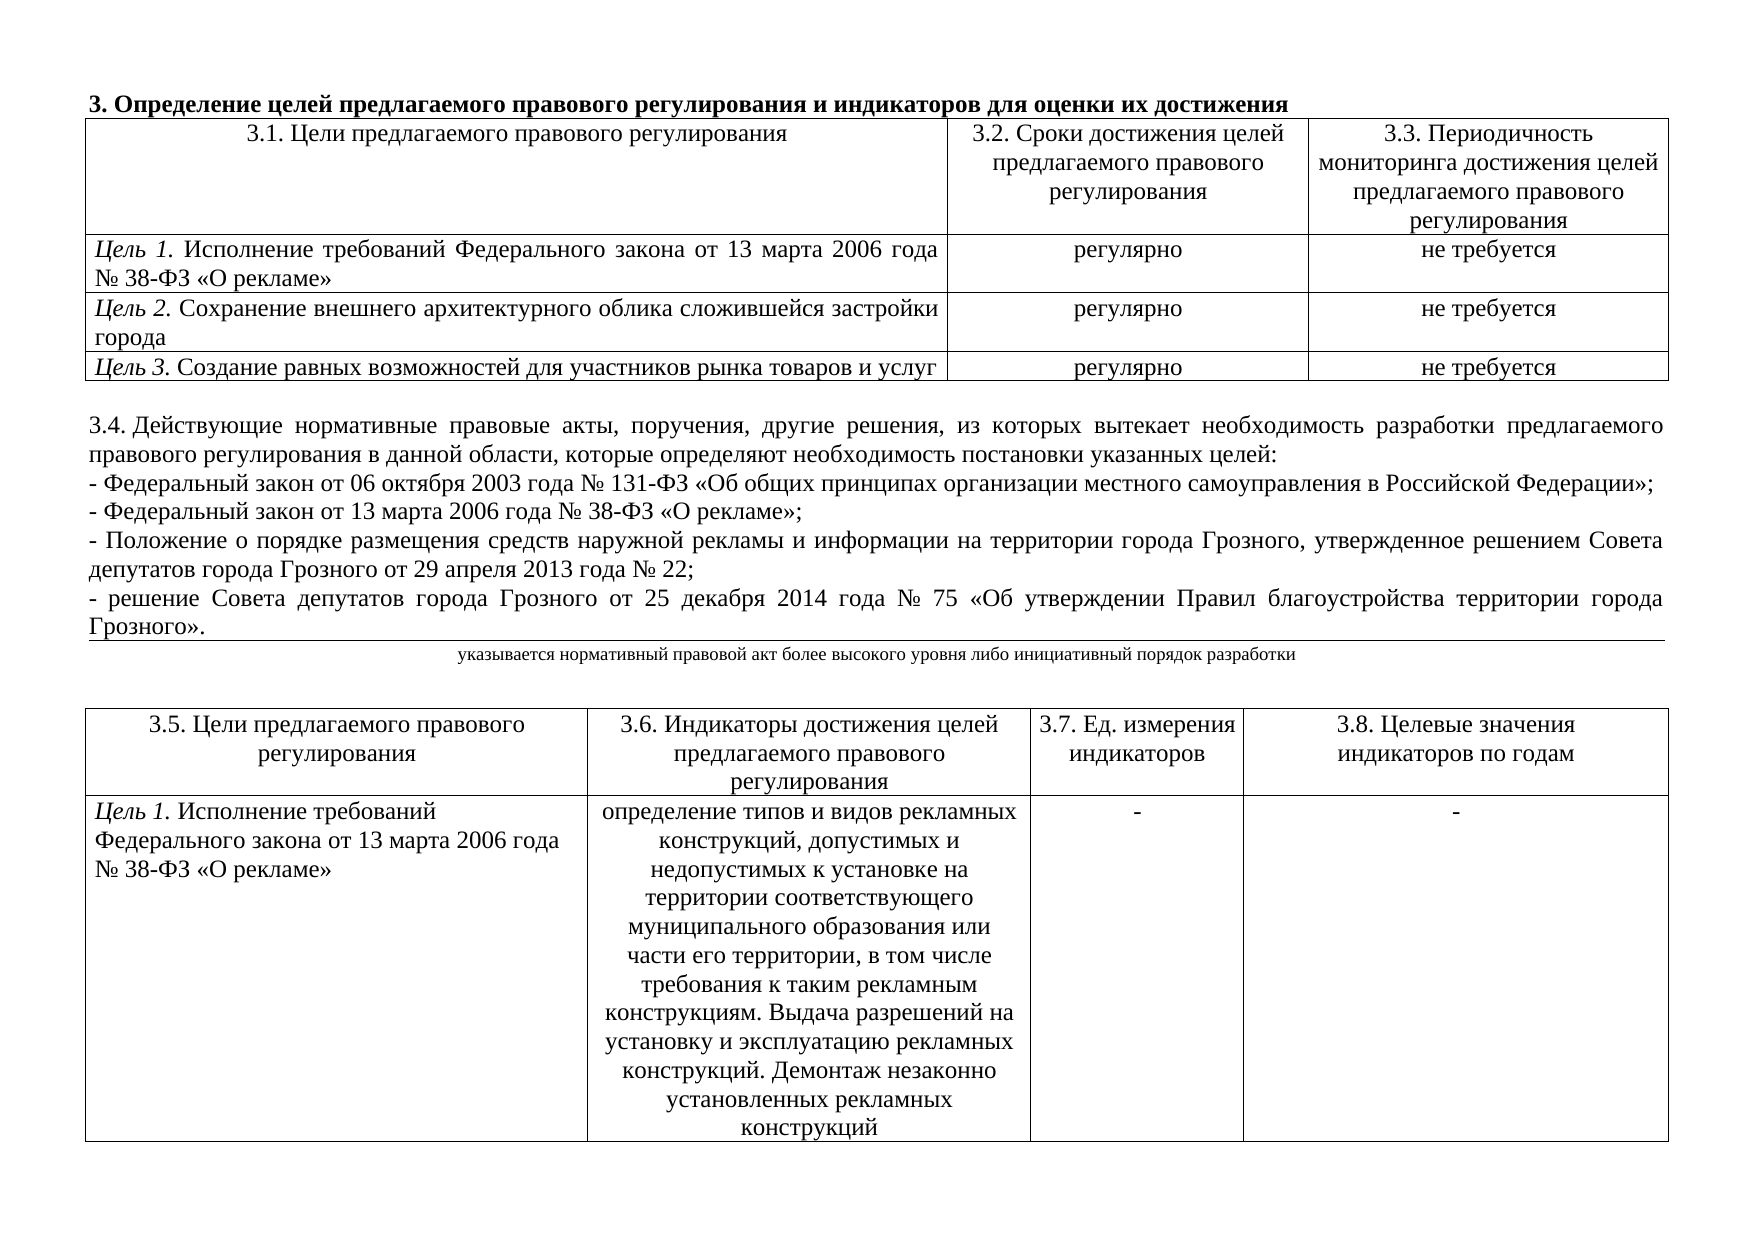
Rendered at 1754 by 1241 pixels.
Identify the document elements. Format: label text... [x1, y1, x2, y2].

table_cell не требуется [1309, 352, 1668, 380]
text 3. Определение целей предлагаемого правового регулирования и индикаторов для оценки их достижения [89, 89, 1665, 117]
table_header 3.7. Ед. измерения индикаторов [1031, 709, 1243, 795]
text 3.4. Действующие нормативные правовые акты, поручения, другие решения, из которых вытекает необходимость разработки предлагаемого правового регулирования в данной области, которые определяют необходимость постановки указанных целей: [89, 410, 1665, 468]
table_cell Цель 1. Исполнение требований Федерального закона от 13 марта 2006 года № 38-ФЗ «О рекламе» [86, 235, 947, 292]
text - Положение о порядке размещения средств наружной рекламы и информации на территории города Грозного, утвержденное решением Совета депутатов города Грозного от 29 апреля 2013 года № 22; [89, 525, 1665, 583]
table_cell не требуется [1309, 293, 1668, 351]
text - Федеральный закон от 06 октября 2003 года № 131-ФЗ «Об общих принципах организации местного самоуправления в Российской Федерации»; [89, 468, 1665, 496]
table_cell не требуется [1309, 235, 1668, 292]
table_cell - [1031, 796, 1243, 1141]
table_cell регулярно [948, 352, 1308, 380]
table_cell Цель 3. Создание равных возможностей для участников рынка товаров и услуг [86, 352, 947, 380]
text указывается нормативный правовой акт более высокого уровня либо инициативный порядок разработки [89, 641, 1665, 665]
text - Федеральный закон от 13 марта 2006 года № 38-ФЗ «О рекламе»; [89, 496, 1665, 525]
table_cell определение типов и видов рекламных конструкций, допустимых и недопустимых к установке на территории соответствующего муниципального образования или части его территории, в том числе требования к таким рекламным конструкциям. Выдача разрешений на установку и эксплуатацию рекламных конструкций. Демонтаж незаконно установленных рекламных конструкций [588, 796, 1030, 1141]
table_header 3.6. Индикаторы достижения целей предлагаемого правового регулирования [588, 709, 1030, 795]
table_header 3.2. Сроки достижения целей предлагаемого правового регулирования [948, 119, 1308, 233]
table_header 3.1. Цели предлагаемого правового регулирования [86, 119, 947, 233]
table_cell регулярно [948, 235, 1308, 292]
table_header 3.5. Цели предлагаемого правового регулирования [86, 709, 587, 795]
table_cell - [1244, 796, 1668, 1141]
table_header 3.3. Периодичность мониторинга достижения целей предлагаемого правового регулирования [1309, 119, 1668, 233]
table_header 3.8. Целевые значения индикаторов по годам [1244, 709, 1668, 795]
table_cell Цель 1. Исполнение требований Федерального закона от 13 марта 2006 года № 38-ФЗ «О рекламе» [86, 796, 587, 1141]
text - решение Совета депутатов города Грозного от 25 декабря 2014 года № 75 «Об утверждении Правил благоустройства территории города Грозного». [89, 583, 1665, 640]
table_cell регулярно [948, 293, 1308, 351]
table_cell Цель 2. Сохранение внешнего архитектурного облика сложившейся застройки города [86, 293, 947, 351]
